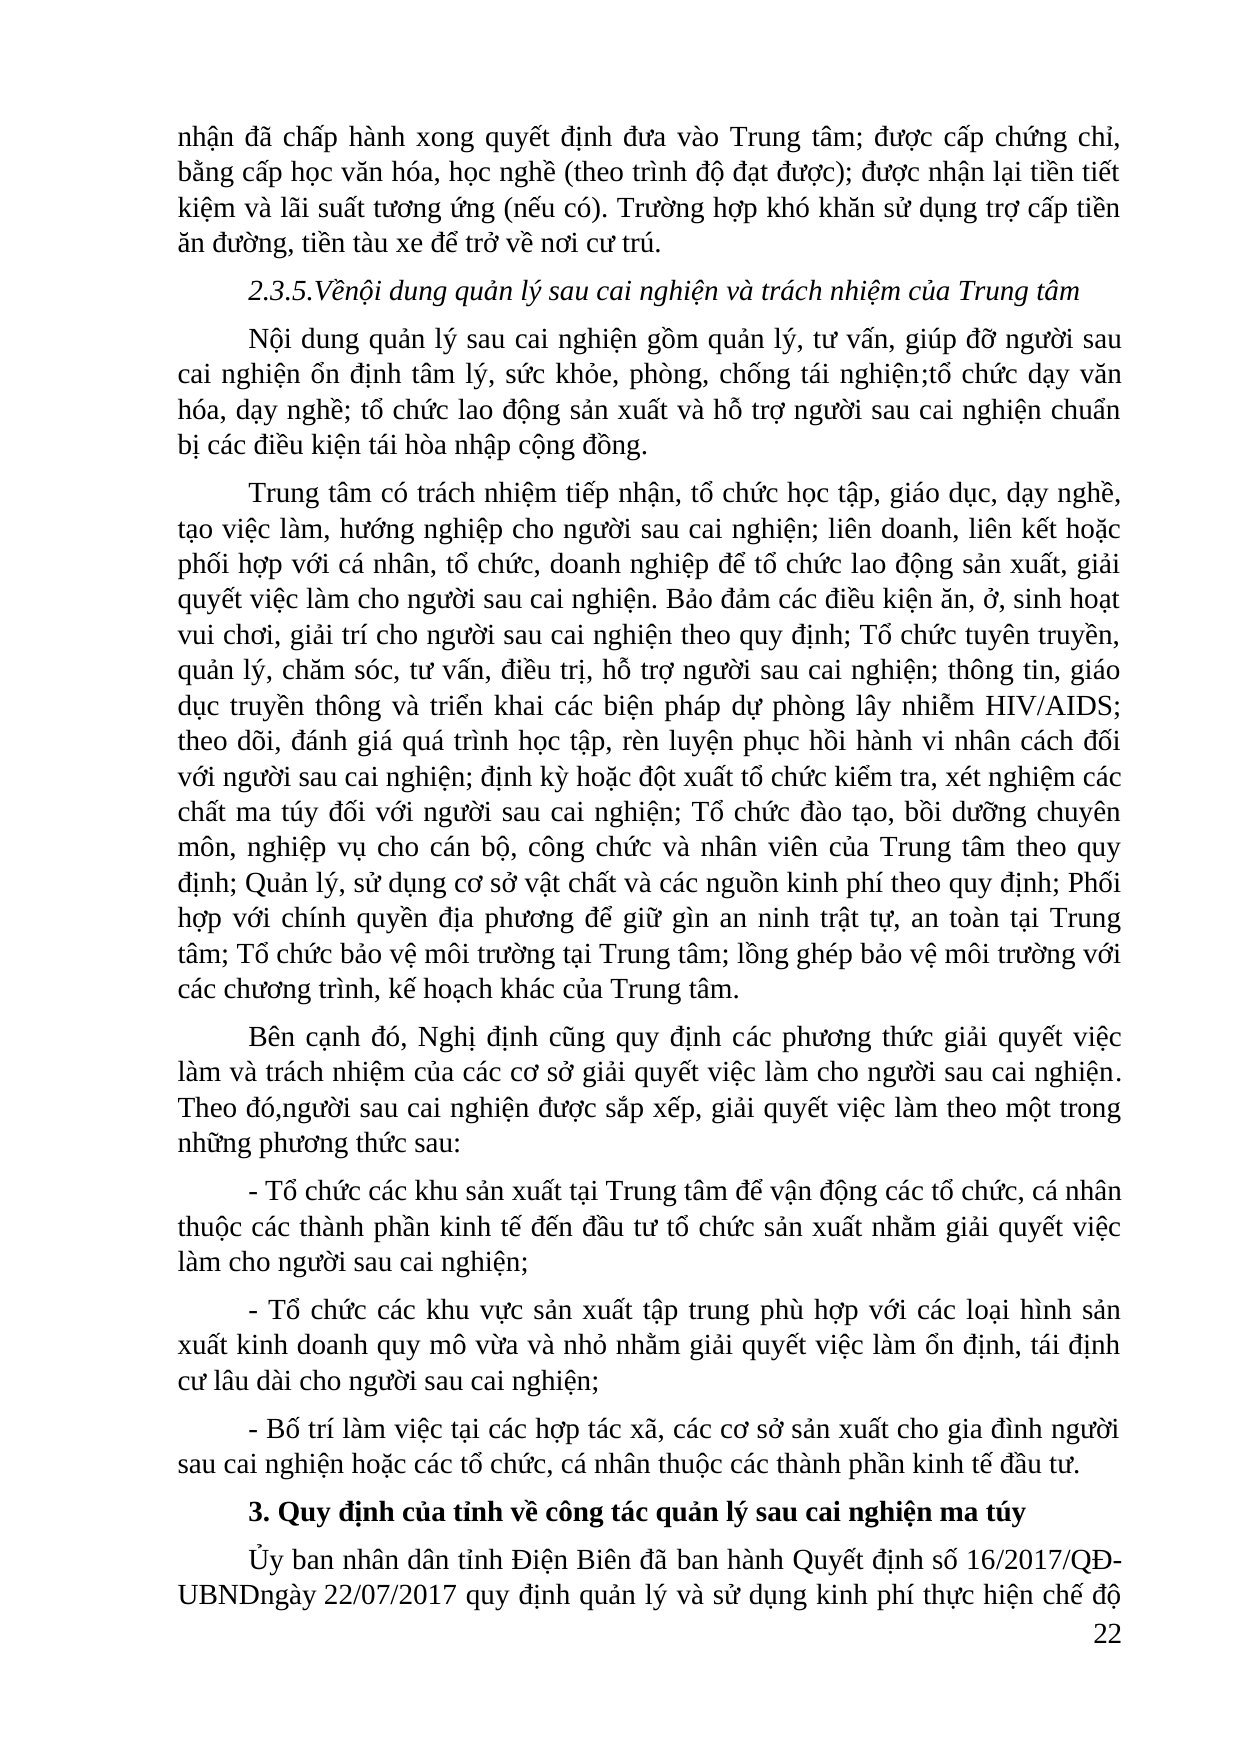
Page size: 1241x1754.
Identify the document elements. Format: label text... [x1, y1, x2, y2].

text 2.3.5.Vềnội dung quản lý sau cai nghiện và trách nhiệm của Trung tâm [177, 272, 1122, 308]
text Trung tâm có trách nhiệm tiếp nhận, tổ chức học tập, giáo dục, dạy nghề, tạo việc làm, hướng nghiệp cho người sau cai nghiện; liên doanh, liên kết hoặc phối hợp với cá nhân, tổ chức, doanh nghiệp để tổ chức lao động sản xuất, giải quyết việc làm cho người sau cai nghiện. Bảo đảm các điều kiện ăn, ở, sinh hoạt vui chơi, giải trí cho người sau cai nghiện theo quy định; Tổ chức tuyên truyền, quản lý, chăm sóc, tư vấn, điều trị, hỗ trợ người sau cai nghiện; thông tin, giáo dục truyền thông và triển khai các biện pháp dự phòng lây nhiễm HIV/AIDS; theo dõi, đánh giá quá trình học tập, rèn luyện phục hồi hành vi nhân cách đối với người sau cai nghiện; định kỳ hoặc đột xuất tổ chức kiểm tra, xét nghiệm các chất ma túy đối với người sau cai nghiện; Tổ chức đào tạo, bồi dưỡng chuyên môn, nghiệp vụ cho cán bộ, công chức và nhân viên của Trung tâm theo quy định; Quản lý, sử dụng cơ sở vật chất và các nguồn kinh phí theo quy định; Phối hợp với chính quyền địa phương để giữ gìn an ninh trật tự, an toàn tại Trung tâm; Tổ chức bảo vệ môi trường tại Trung tâm; lồng ghép bảo vệ môi trường với các chương trình, kế hoạch khác của Trung tâm. [177, 474, 1122, 1006]
text Bên cạnh đó, Nghị định cũng quy định các phương thức giải quyết việc làm và trách nhiệm của các cơ sở giải quyết việc làm cho người sau cai nghiện. Theo đó,người sau cai nghiện được sắp xếp, giải quyết việc làm theo một trong những phương thức sau: [177, 1018, 1122, 1160]
text - Tổ chức các khu sản xuất tại Trung tâm để vận động các tổ chức, cá nhân thuộc các thành phần kinh tế đến đầu tư tổ chức sản xuất nhằm giải quyết việc làm cho người sau cai nghiện; [177, 1172, 1122, 1278]
text 3. Quy định của tỉnh về công tác quản lý sau cai nghiện ma túy [177, 1493, 1122, 1528]
text - Bố trí làm việc tại các hợp tác xã, các cơ sở sản xuất cho gia đình người sau cai nghiện hoặc các tổ chức, cá nhân thuộc các thành phần kinh tế đầu tư. [177, 1410, 1122, 1481]
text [177, 1541, 1122, 1612]
text Nội dung quản lý sau cai nghiện gồm quản lý, tư vấn, giúp đỡ người sau cai nghiện ổn định tâm lý, sức khỏe, phòng, chống tái nghiện;tổ chức dạy văn hóa, dạy nghề; tổ chức lao động sản xuất và hỗ trợ người sau cai nghiện chuẩn bị các điều kiện tái hòa nhập cộng đồng. [177, 320, 1122, 462]
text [177, 118, 1122, 260]
text - Tổ chức các khu vực sản xuất tập trung phù hợp với các loại hình sản xuất kinh doanh quy mô vừa và nhỏ nhằm giải quyết việc làm ổn định, tái định cư lâu dài cho người sau cai nghiện; [177, 1291, 1122, 1397]
